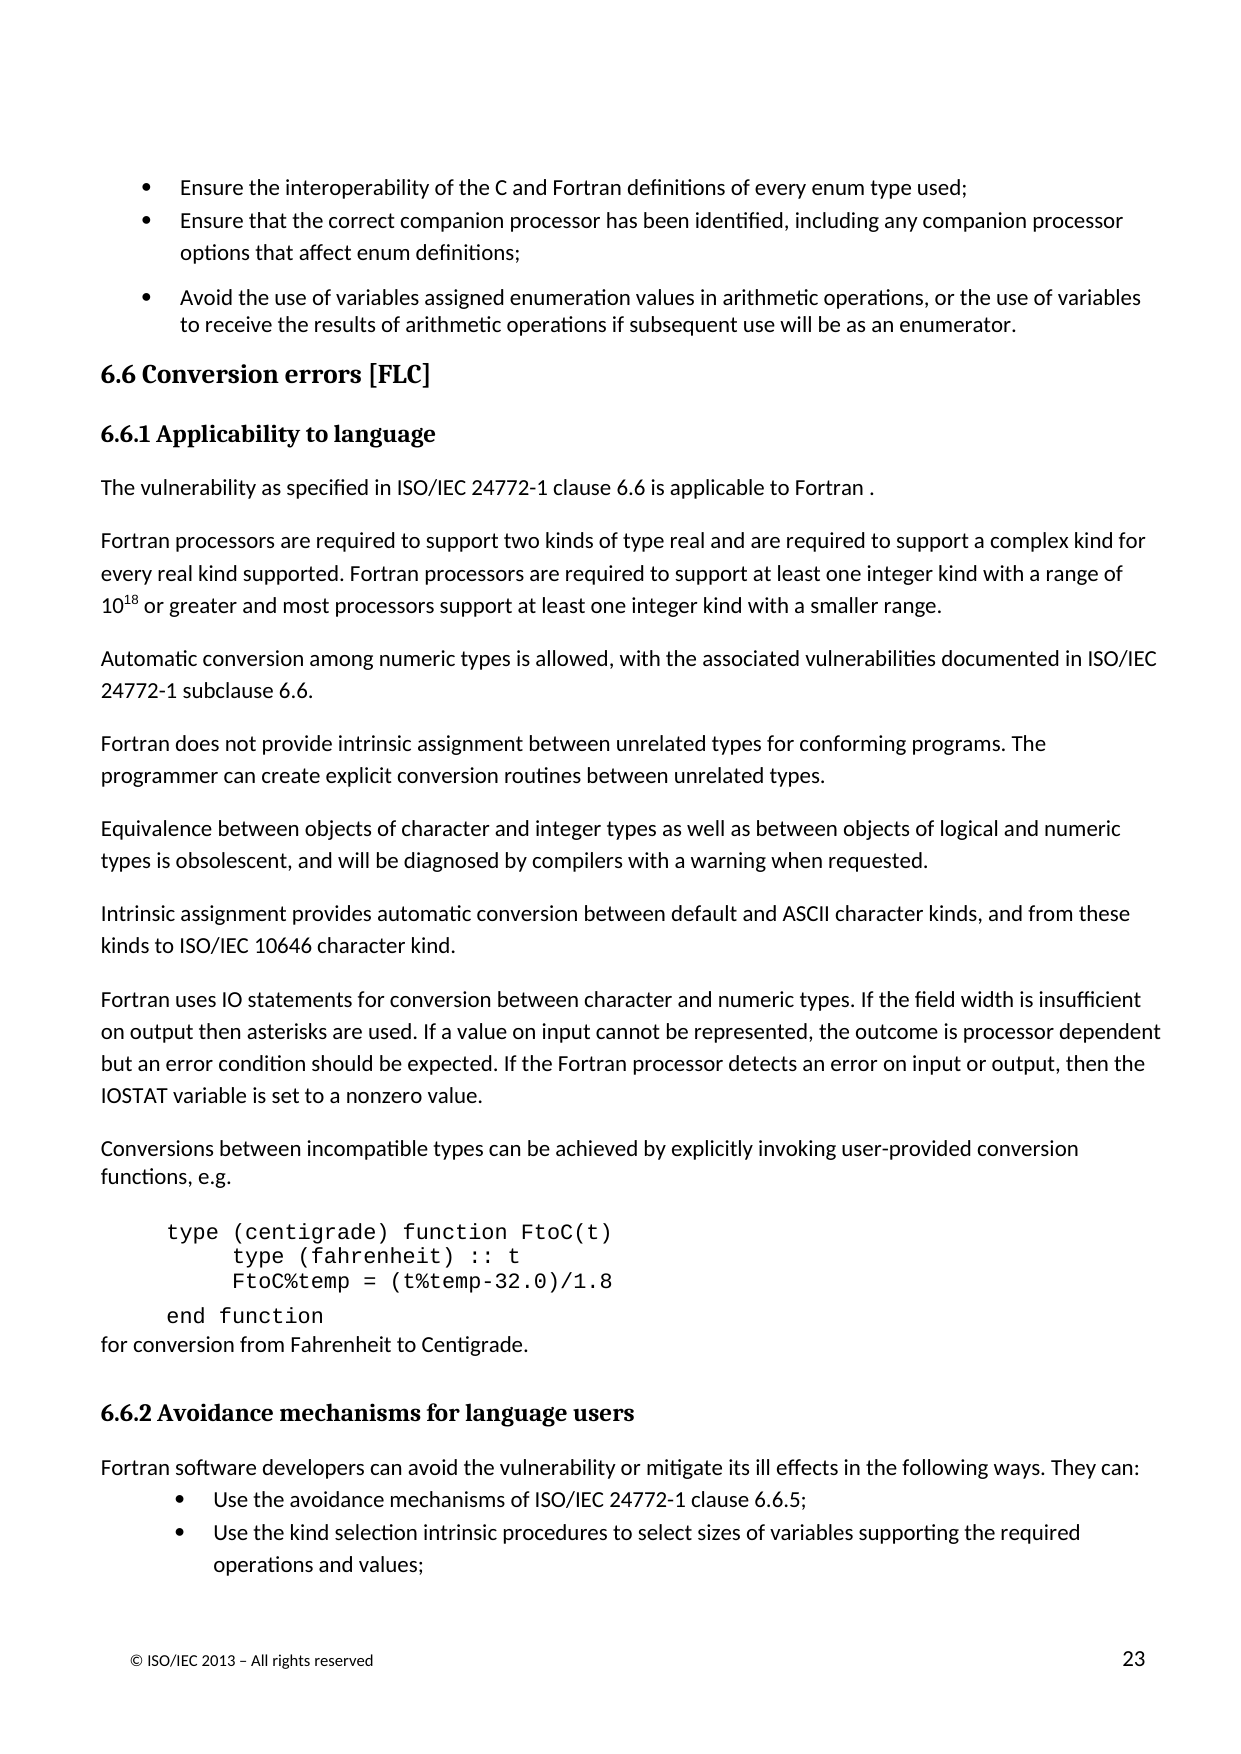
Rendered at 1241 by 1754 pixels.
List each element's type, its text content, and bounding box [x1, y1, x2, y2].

list Ensure the interoperability of the C and Fortran definitions of every enum type used; [142, 173, 1164, 202]
text 6.6.2 Avoidance mechanisms for language users [101, 1399, 1164, 1428]
list Avoid the use of variables assigned enumeration values in arithmetic operations, or the use of variables to receive the results of arithmetic operations if subsequent use will be as an enumerator. [142, 283, 1164, 339]
text The vulnerability as specified in ISO/IEC 24772-1 clause 6.6 is applicable to Fortran . [101, 473, 1164, 501]
text Conversions between incompatible types can be achieved by explicitly invoking user-provided conversion functions, e.g. type (centigrade) function FtoC(t) type (fahrenheit) :: t FtoC%temp = (t%temp-32.0)/1.8 [101, 1134, 1164, 1295]
text 6.6.1 Applicability to language [101, 419, 1164, 448]
text Fortran processors are required to support two kinds of type real and are required to support a complex kind for every real kind supported. Fortran processors are required to support at least one integer kind with a range of 1018 or greater and most processors support at least one integer kind with a smaller range. [101, 526, 1164, 619]
text Intrinsic assignment provides automatic conversion between default and ASCII character kinds, and from these kinds to ISO/IEC 10646 character kind. [101, 899, 1164, 960]
text Fortran uses IO statements for conversion between character and numeric types. If the field width is insufficient on output then asterisks are used. If a value on input cannot be represented, the outcome is processor dependent but an error condition should be expected. If the Fortran processor detects an error on input or output, then the IOSTAT variable is set to a nonzero value. [101, 985, 1164, 1109]
text Automatic conversion among numeric types is allowed, with the associated vulnerabilities documented in ISO/IEC 24772-1 subclause 6.6. [101, 644, 1164, 704]
list Fortran software developers can avoid the vulnerability or mitigate its ill effects in the following ways. They can: [101, 1453, 1164, 1481]
text Fortran does not provide intrinsic assignment between unrelated types for conforming programs. The programmer can create explicit conversion routines between unrelated types. [101, 729, 1164, 789]
text Equivalence between objects of character and integer types as well as between objects of logical and numeric types is obsolescent, and will be diagnosed by compilers with a warning when requested. [101, 814, 1164, 874]
list Use the kind selection intrinsic procedures to select sizes of variables supporting the required operations and values; [176, 1518, 1164, 1578]
list Ensure that the correct companion processor has been identified, including any companion processor options that affect enum definitions; [142, 206, 1164, 266]
list Use the avoidance mechanisms of ISO/IEC 24772-1 clause 6.6.5; [176, 1485, 1164, 1513]
subtitle 6.6 Conversion errors [FLC] [101, 359, 1164, 391]
text end function for conversion from Fahrenheit to Centigrade. [101, 1306, 1164, 1358]
